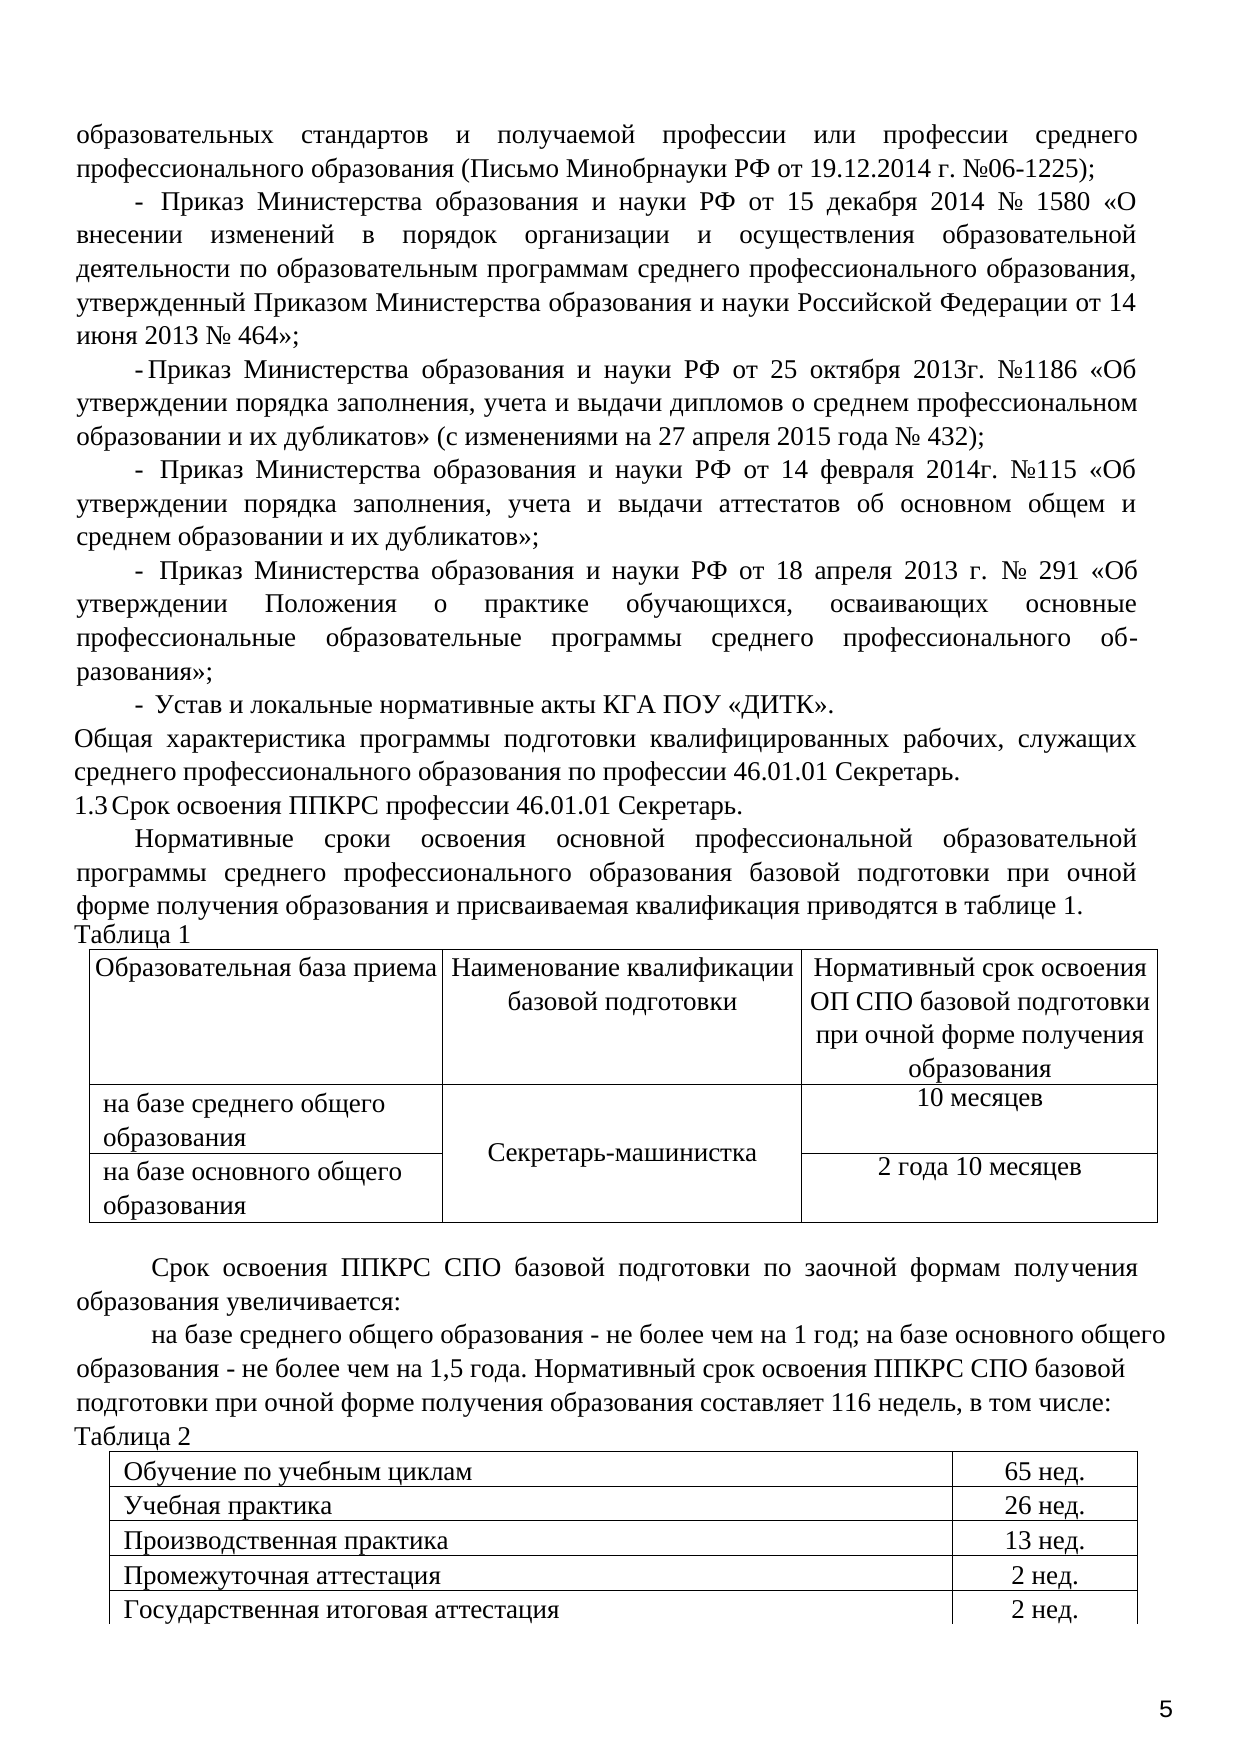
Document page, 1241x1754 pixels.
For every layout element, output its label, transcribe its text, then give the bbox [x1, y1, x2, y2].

list Приказ Министерства образования и науки РФ от 18 апреля 2013 г. № 291 «Об утверждении Положения о практике обучающихся, осваивающих основные профессиональные образовательные программы среднего профессионального образования»; [76, 553, 1138, 687]
list Приказ Министерства образования и науки РФ от 14 февраля 2014г. №115 «Об утверждении порядка заполнения, учета и выдачи аттестатов об основном общем и среднем образовании и их дубликатов»; [76, 452, 1138, 553]
table_cell 10 месяцев [802, 1085, 1157, 1153]
table_cell Секретарь-машинистка [443, 1085, 801, 1222]
table_cell 2 нед. [953, 1591, 1137, 1624]
list Срок освоения ППКРС профессии 46.01.01 Секретарь. [74, 787, 1173, 821]
list Приказ Министерства образования и науки РФ от 15 декабря 2014 № 1580 «О внесении изменений в порядок организации и осуществления образовательной деятельности по образовательным программам среднего профессионального образования, утвержденный Приказом Министерства образования и науки Российской Федерации от 14 июня 2013 № 464»; [76, 184, 1138, 351]
text Нормативные сроки освоения основной профессиональной образовательной программы среднего профессионального образования базовой подготовки при очной форме получения образования и присваиваемая квалификация приводятся в таблице 1. [76, 821, 1138, 922]
table_cell на базе среднего общего образования [90, 1085, 442, 1153]
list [76, 118, 1138, 184]
table_cell Учебная практика [110, 1487, 952, 1520]
table_header 65 нед. [953, 1452, 1137, 1486]
text Таблица 2 [74, 1424, 1173, 1451]
table_cell 2 нед. [953, 1556, 1137, 1590]
table_header Нормативный срок освоения ОП СПО базовой подготовки при очной форме получения образования [802, 950, 1157, 1084]
text Срок освоения ППКРС СПО базовой подготовки по заочной формам получения образования увеличивается: [76, 1250, 1138, 1317]
table_header Обучение по учебным циклам [110, 1452, 952, 1486]
list Устав и локальные нормативные акты КГА ПОУ «ДИТК». [76, 687, 1173, 720]
table_header Образовательная база приема [90, 950, 442, 1084]
table_cell Производственная практика [110, 1521, 952, 1555]
table_cell Государственная итоговая аттестация [110, 1591, 952, 1624]
table_cell на базе основного общего образования [90, 1154, 442, 1222]
table_cell 13 нед. [953, 1521, 1137, 1555]
text Таблица 1 [74, 922, 1173, 949]
table_cell 2 года 10 месяцев [802, 1154, 1157, 1222]
list Приказ Министерства образования и науки РФ от 25 октября 2013г. №1186 «Об утверждении порядка заполнения, учета и выдачи дипломов о среднем профессиональном образовании и их дубликатов» (с изменениями на 27 апреля 2015 года № 432); [76, 351, 1138, 452]
text Общая характеристика программы подготовки квалифицированных рабочих, служащих среднего профессионального образования по профессии 46.01.01 Секретарь. [74, 720, 1138, 787]
table_cell Промежуточная аттестация [110, 1556, 952, 1590]
table_header Наименование квалификации базовой подготовки [443, 950, 801, 1084]
text на базе среднего общего образования - не более чем на 1 год; на базе основного общего образования - не более чем на 1,5 года. Нормативный срок освоения ППКРС СПО базовой подготовки при очной форме получения образования составляет 116 недель, в том числе: [76, 1317, 1171, 1418]
table_cell 26 нед. [953, 1487, 1137, 1520]
